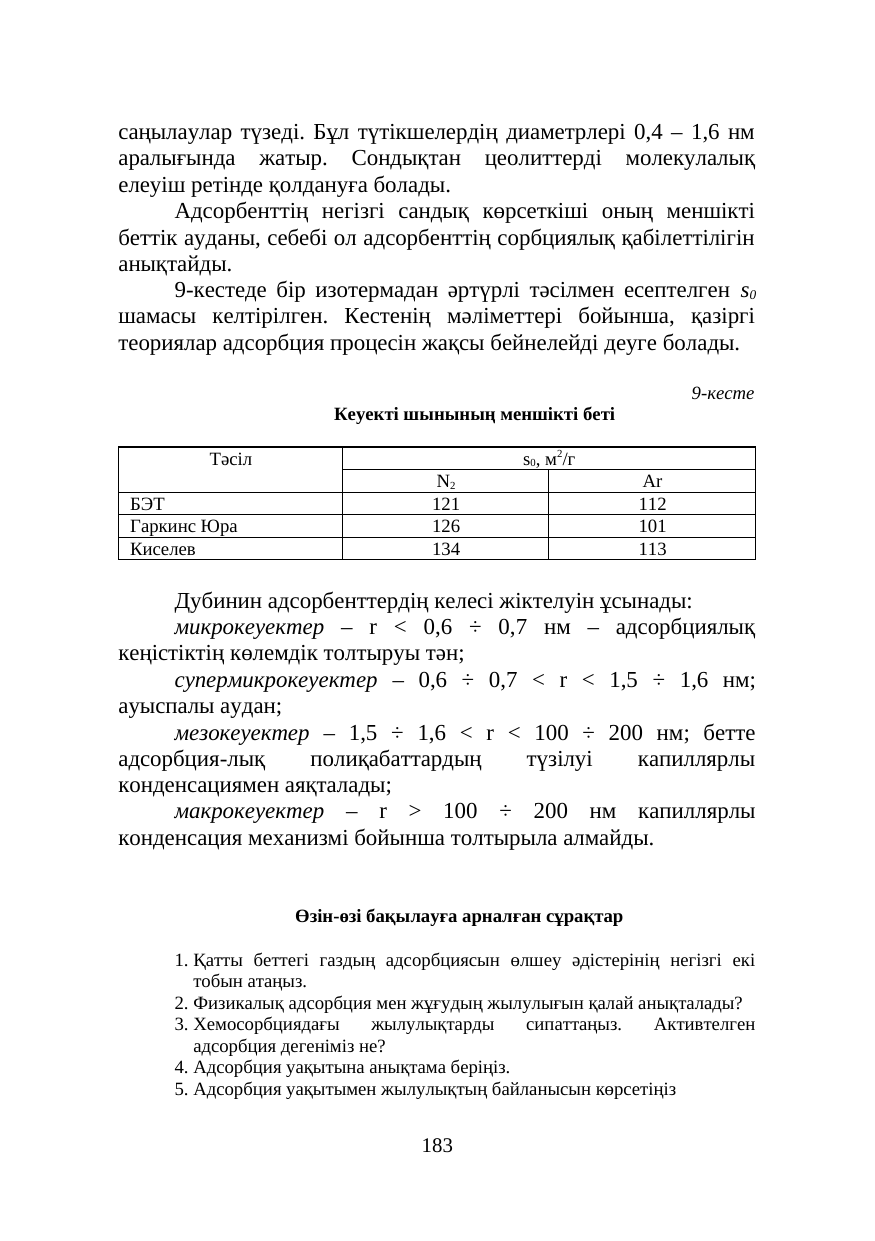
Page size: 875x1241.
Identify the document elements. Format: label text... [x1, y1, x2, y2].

text микрокеуектер – r < 0,6 ÷ 0,7 нм – адсорбциялық кеңістіктің көлемдік толтыруы тән; [118, 613, 756, 666]
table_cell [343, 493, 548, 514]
text Өзін-өзі бақылауға арналған сұрақтар [118, 905, 756, 927]
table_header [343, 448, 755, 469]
list Адсорбция уақытына анықтама беріңіз. [174, 1056, 756, 1078]
text 9-кесте [118, 382, 756, 403]
list Хемосорбциядағы жылулықтарды сипаттаңыз. Активтелген адсорбция дегеніміз не? [174, 1013, 756, 1056]
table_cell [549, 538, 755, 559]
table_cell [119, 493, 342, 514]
text Адсорбенттің негізгі сандық көрсеткіші оның меншікті беттік ауданы, себебі ол адсорбенттің сорбциялық қабілеттілігін анықтайды. [118, 197, 756, 276]
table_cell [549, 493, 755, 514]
list Қатты беттегі газдың адсорбциясын өлшеу әдістерінің негізгі екі тобын атаңыз. [174, 948, 756, 992]
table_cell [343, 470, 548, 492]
text мезокеуектер – 1,5 ÷ 1,6 < r < 100 ÷ 200 нм; бетте адсорбция-лық полиқабаттардың түзілуі капиллярлы конденсациямен аяқталады; [118, 718, 756, 798]
text макрокеуектер – r > 100 ÷ 200 нм капиллярлы конденсация механизмі бойынша толтырыла алмайды. [118, 798, 756, 850]
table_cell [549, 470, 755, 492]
text Кеуекті шынының меншікті беті [118, 403, 756, 425]
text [118, 118, 756, 197]
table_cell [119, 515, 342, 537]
text супермикрокеуектер – 0,6 ÷ 0,7 < r < 1,5 ÷ 1,6 нм; ауыспалы аудан; [118, 666, 756, 718]
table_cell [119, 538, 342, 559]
text 9-кестеде бір изотермадан әртүрлі тәсілмен есептелген s0 шамасы келтірілген. Кестенің мәліметтері бойынша, қазіргі теориялар адсорбция процесін жақсы бейнелейді деуге болады. [118, 276, 756, 355]
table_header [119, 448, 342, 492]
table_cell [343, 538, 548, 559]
text Дубинин адсорбенттердің келесі жіктелуін ұсынады: [118, 587, 756, 613]
list Адсорбция уақытымен жылулықтың байланысын көрсетіңіз [174, 1078, 756, 1099]
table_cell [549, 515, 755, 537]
list Физикалық адсорбция мен жұғудың жылулығын қалай анықталады? [174, 992, 756, 1013]
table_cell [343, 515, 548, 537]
